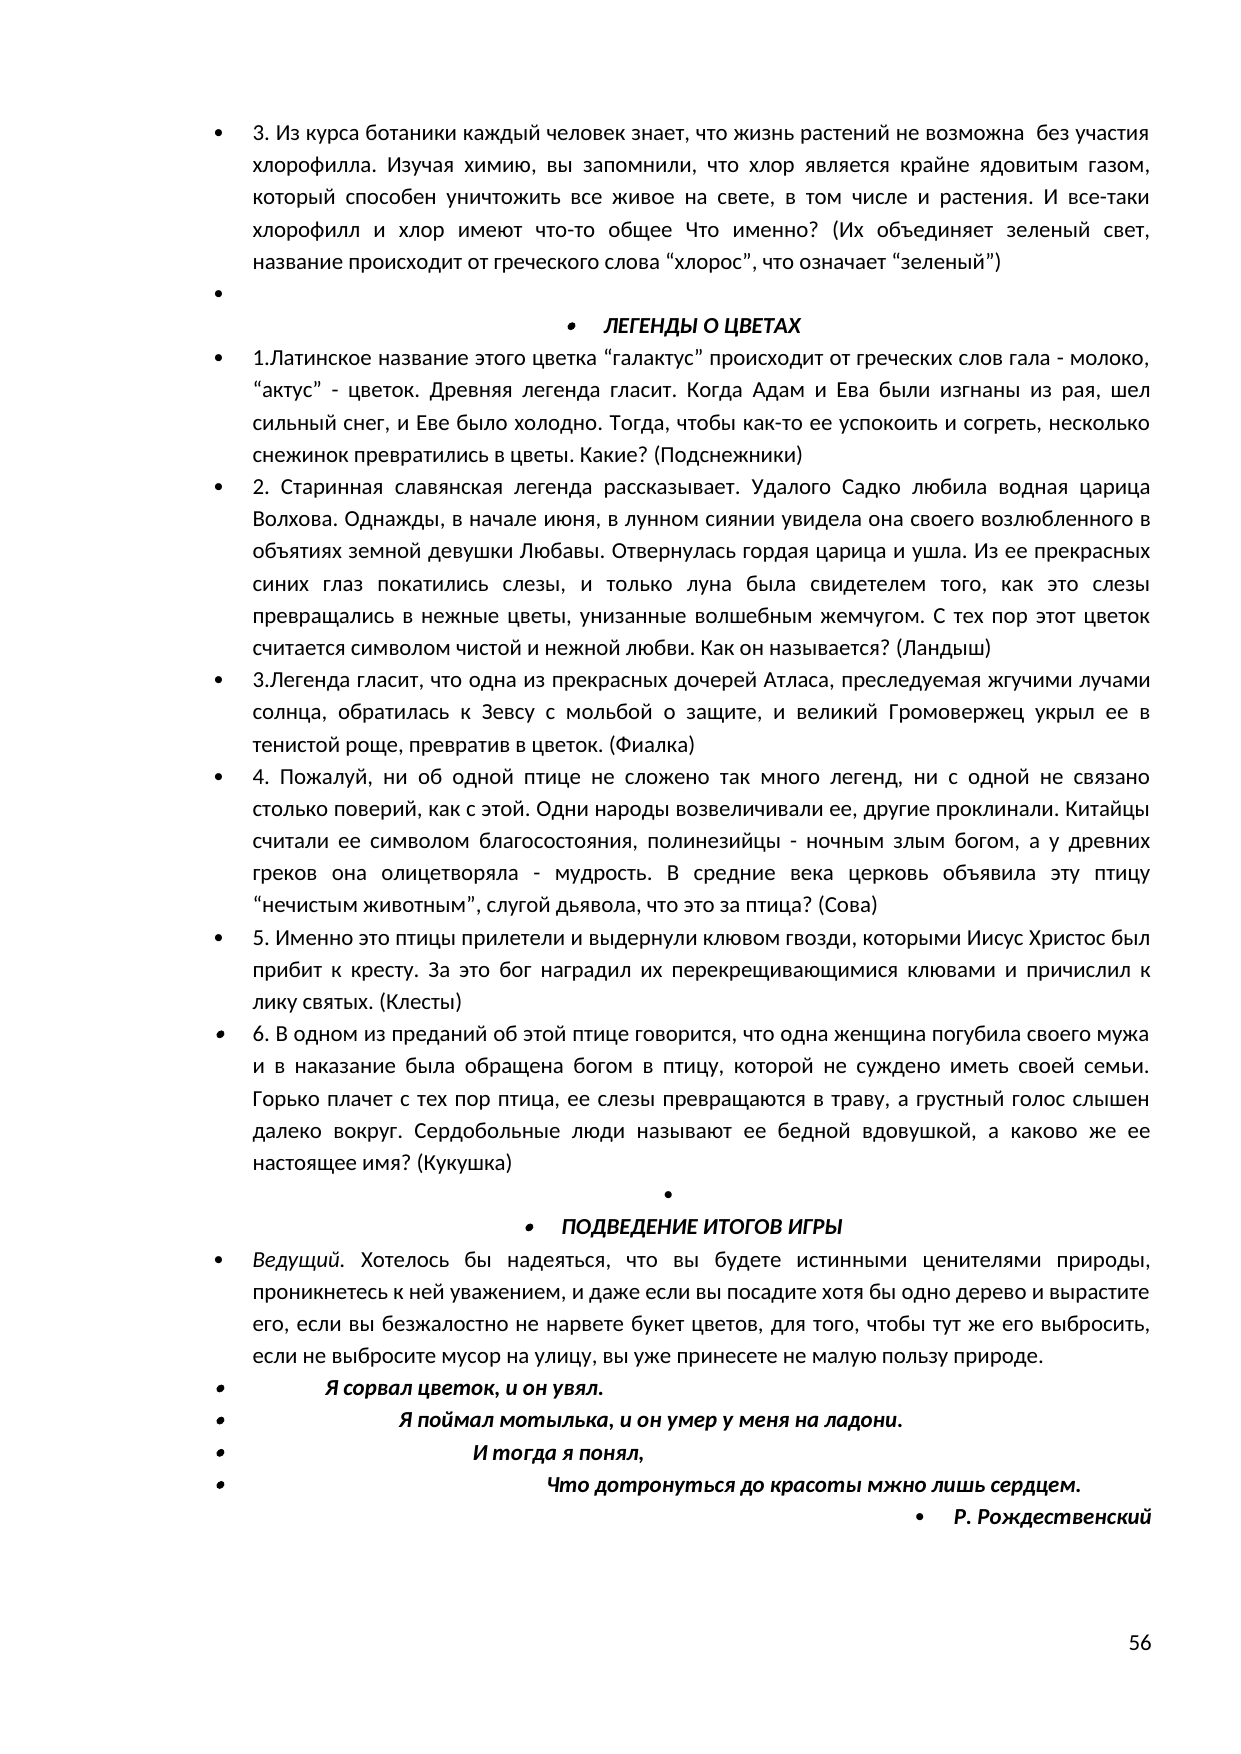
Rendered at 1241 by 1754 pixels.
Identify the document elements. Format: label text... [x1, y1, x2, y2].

list Я поймал мотылька, и он умер у меня на ладони. [215, 1406, 1152, 1434]
list 3. Из курса ботаники каждый человек знает, что жизнь растений не возможна без участия хлорофилла. Изучая химию, вы запомнили, что хлор является крайне ядовитым газом, который способен уничтожить все живое на свете, в том числе и растения. И все-таки хлорофилл и хлор имеют что-то общее Что именно? (Их объединяет зеленый свет, название происходит от греческого слова “хлорос”, что означает “зеленый”) [215, 118, 1152, 275]
list ЛЕГЕНДЫ О ЦВЕТАХ [215, 311, 1152, 339]
list 2. Старинная славянская легенда рассказывает. Удалого Садко любила водная царица Волхова. Однажды, в начале июня, в лунном сиянии увидела она своего возлюбленного в объятиях земной девушки Любавы. Отвернулась гордая царица и ушла. Из ее прекрасных синих глаз покатились слезы, и только луна была свидетелем того, как это слезы превращались в нежные цветы, унизанные волшебным жемчугом. С тех пор этот цветок считается символом чистой и нежной любви. Как он называется? (Ландыш) [215, 472, 1152, 661]
list 4. Пожалуй, ни об одной птице не сложено так много легенд, ни с одной не связано столько поверий, как с этой. Одни народы возвеличивали ее, другие проклинали. Китайцы считали ее символом благосостояния, полинезийцы - ночным злым богом, а у древних греков она олицетворяла - мудрость. В средние века церковь объявила эту птицу “нечистым животным”, слугой дьявола, что это за птица? (Сова) [215, 762, 1152, 919]
list И тогда я понял, [215, 1438, 1152, 1466]
list Ведущий. Хотелось бы надеяться, что вы будете истинными ценителями природы, проникнетесь к ней уважением, и даже если вы посадите хотя бы одно дерево и вырастите его, если вы безжалостно не нарвете букет цветов, для того, чтобы тут же его выбросить, если не выбросите мусор на улицу, вы уже принесете не малую пользу природе. [215, 1245, 1152, 1369]
list Р. Рождественский [215, 1502, 1152, 1530]
list 3.Легенда гласит, что одна из прекрасных дочерей Атласа, преследуемая жгучими лучами солнца, обратилась к Зевсу с мольбой о защите, и великий Громовержец укрыл ее в тенистой роще, превратив в цветок. (Фиалка) [215, 665, 1152, 758]
list Что дотронуться до красоты мжно лишь сердцем. [215, 1470, 1152, 1498]
list Я сорвал цветок, и он увял. [215, 1373, 1152, 1401]
list ПОДВЕДЕНИЕ ИТОГОВ ИГРЫ [215, 1212, 1152, 1241]
list 6. В одном из преданий об этой птице говорится, что одна женщина погубила своего мужа и в наказание была обращена богом в птицу, которой не суждено иметь своей семьи. Горько плачет с тех пор птица, ее слезы превращаются в траву, а грустный голос слышен далеко вокруг. Сердобольные люди называют ее бедной вдовушкой, а каково же ее настоящее имя? (Кукушка) [215, 1019, 1152, 1176]
list 1.Латинское название этого цветка “галактус” происходит от греческих слов гала - молоко, “актус” - цветок. Древняя легенда гласит. Когда Адам и Ева были изгнаны из рая, шел сильный снег, и Еве было холодно. Тогда, чтобы как-то ее успокоить и согреть, несколько снежинок превратились в цветы. Какие? (Подснежники) [215, 343, 1152, 468]
list 5. Именно это птицы прилетели и выдернули клювом гвозди, которыми Иисус Христос был прибит к кресту. За это бог наградил их перекрещивающимися клювами и причислил к лику святых. (Клесты) [215, 923, 1152, 1015]
